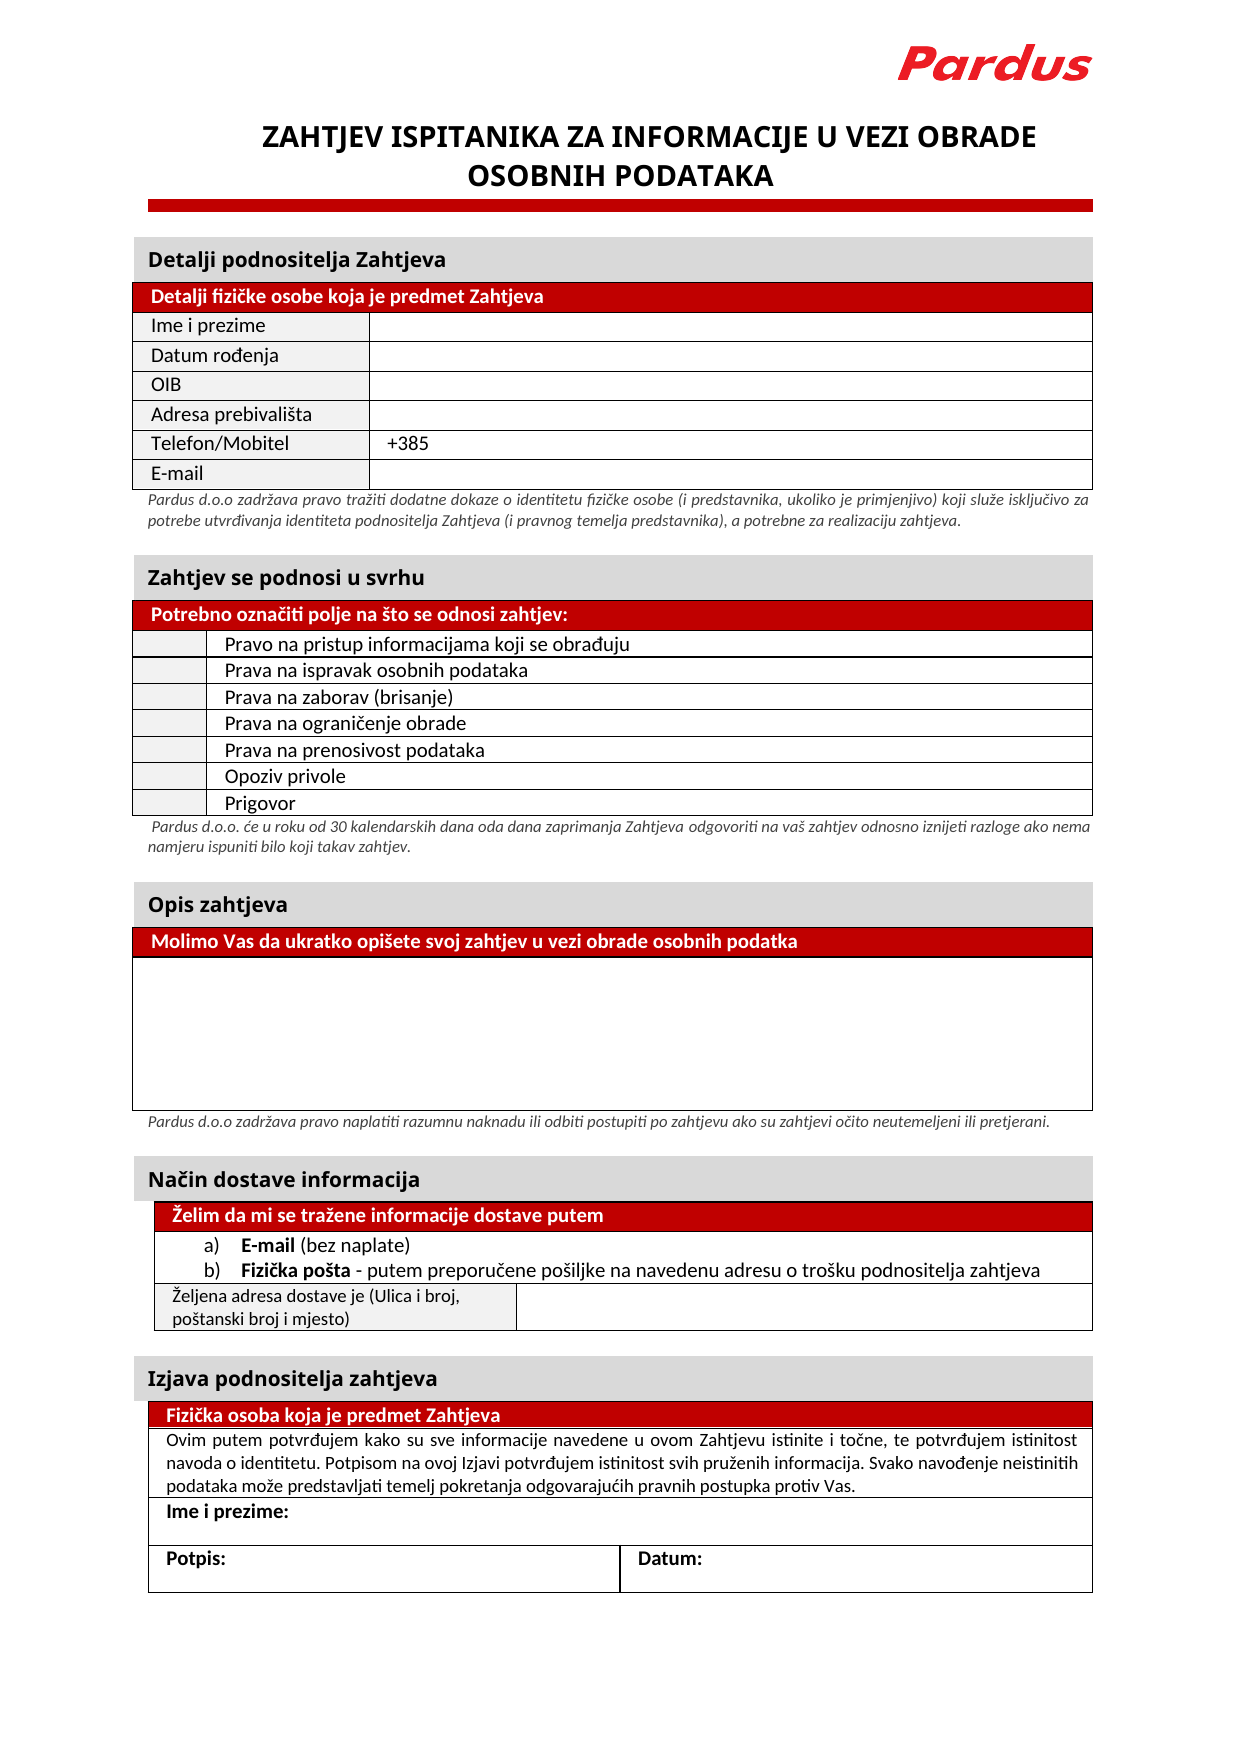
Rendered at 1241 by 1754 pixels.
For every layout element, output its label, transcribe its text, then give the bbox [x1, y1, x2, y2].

table_cell [370, 313, 1092, 341]
table_cell Potpis: [149, 1546, 619, 1592]
table_header Fizička osoba koja je predmet Zahtjeva [149, 1402, 1092, 1427]
table_cell Prava na prenosivost podataka [207, 737, 1092, 762]
list Detalji podnositelja Zahtjeva [139, 243, 1093, 276]
table_header Potrebno označiti polje na što se odnosi zahtjev: [133, 601, 1092, 630]
table_header Detalji fizičke osobe koja je predmet Zahtjeva [133, 283, 1092, 312]
table_cell [517, 1284, 1092, 1330]
table_cell Datum: [621, 1546, 1092, 1592]
table_cell Ime i prezime: [149, 1498, 1092, 1544]
table_cell [133, 658, 206, 683]
table_cell [133, 958, 1092, 1110]
list Izjava podnositelja zahtjeva [139, 1362, 1093, 1395]
table_cell Prigovor [207, 790, 1092, 815]
table_cell Ime i prezime [133, 313, 369, 341]
table_header Molimo Vas da ukratko opišete svoj zahtjev u vezi obrade osobnih podatka [133, 928, 1092, 956]
table_cell [370, 401, 1092, 429]
table_cell E-mail [133, 460, 369, 488]
table_cell Opoziv privole [207, 763, 1092, 789]
table_cell Pravo na pristup informacijama koji se obrađuju [207, 631, 1092, 656]
table_cell Ovim putem potvrđujem kako su sve informacije navedene u ovom Zahtjevu istinite i točne, te potvrđujem istinitost navoda o identitetu. Potpisom na ovoj Izjavi potvrđujem istinitost svih pruženih informacija. Svako navođenje neistinitih podataka može predstavljati temelj pokretanja odgovarajućih pravnih postupka protiv Vas. [149, 1429, 1092, 1497]
table_cell [370, 460, 1092, 488]
list Način dostave informacija [139, 1163, 1093, 1195]
table_cell [133, 710, 206, 736]
table_cell [133, 684, 206, 709]
table_cell [133, 631, 206, 656]
list Zahtjev se podnosi u svrhu [139, 561, 1093, 594]
table_header Želim da mi se tražene informacije dostave putem [155, 1203, 1092, 1231]
table_cell Prava na ograničenje obrade [207, 710, 1092, 736]
table_cell OIB [133, 372, 369, 400]
table_cell [133, 790, 206, 815]
table_cell +385 [370, 431, 1092, 459]
table_cell E-mail (bez naplate) Fizička pošta - putem preporučene pošiljke na navedenu adresu o trošku podnositelja zahtjeva [155, 1232, 1092, 1283]
table_cell Željena adresa dostave je (Ulica i broj, poštanski broj i mjesto) [155, 1284, 516, 1330]
list Opis zahtjeva [139, 888, 1093, 921]
table_cell Prava na zaborav (brisanje) [207, 684, 1092, 709]
table_cell Prava na ispravak osobnih podataka [207, 658, 1092, 683]
table_cell [133, 763, 206, 789]
text Pardus d.o.o zadržava pravo tražiti dodatne dokaze o identitetu fizičke osobe (i predstavnika, ukoliko je primjenjivo) koji služe isključivo za potrebe utvrđivanja identiteta podnositelja Zahtjeva (i pravnog temelja predstavnika), a potrebne za realizaciju zahtjeva. [148, 490, 1093, 530]
list Zahtjev ispitanika za informacije u vezi obrade osobnih podataka [148, 116, 1093, 199]
table_cell Adresa prebivališta [133, 401, 369, 429]
table_cell Datum rođenja [133, 342, 369, 371]
table_cell [370, 342, 1092, 371]
table_cell [133, 737, 206, 762]
table_cell Telefon/Mobitel [133, 431, 369, 459]
picture [897, 44, 1093, 81]
text Pardus d.o.o zadržava pravo naplatiti razumnu naknadu ili odbiti postupiti po zahtjevu ako su zahtjevi očito neutemeljeni ili pretjerani. [148, 1111, 1093, 1131]
table_cell [370, 372, 1092, 400]
text Pardus d.o.o. će u roku od 30 kalendarskih dana oda dana zaprimanja Zahtjeva odgovoriti na vaš zahtjev odnosno iznijeti razloge ako nema namjeru ispuniti bilo koji takav zahtjev. [148, 816, 1093, 857]
